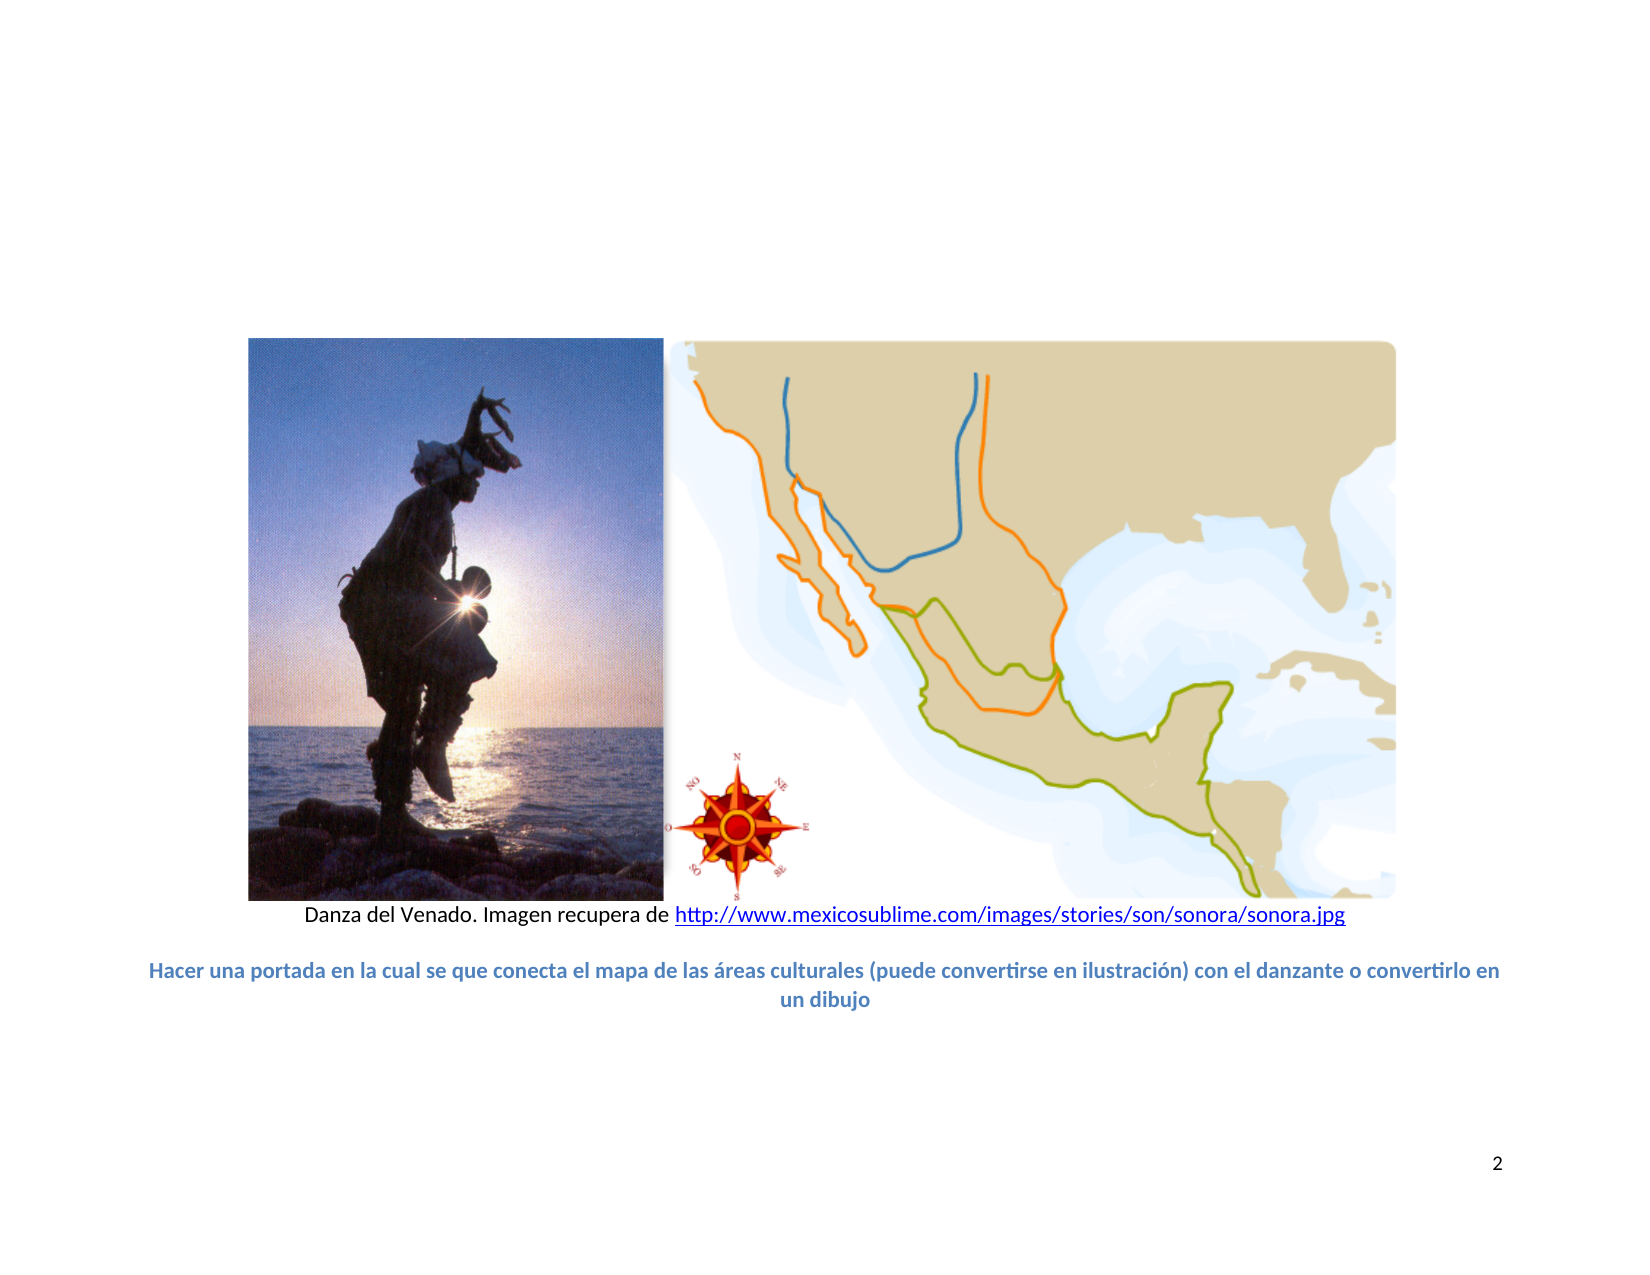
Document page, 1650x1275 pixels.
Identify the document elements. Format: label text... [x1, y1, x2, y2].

picture [248, 336, 1402, 901]
text Danza del Venado. Imagen recupera de http://www.mexicosublime.com/images/stories/son/sonora/sonora.jpg [148, 901, 1502, 929]
text Hacer una portada en la cual se que conecta el mapa de las áreas culturales (puede convertirse en ilustración) con el danzante o convertirlo en un dibujo [148, 957, 1502, 1013]
